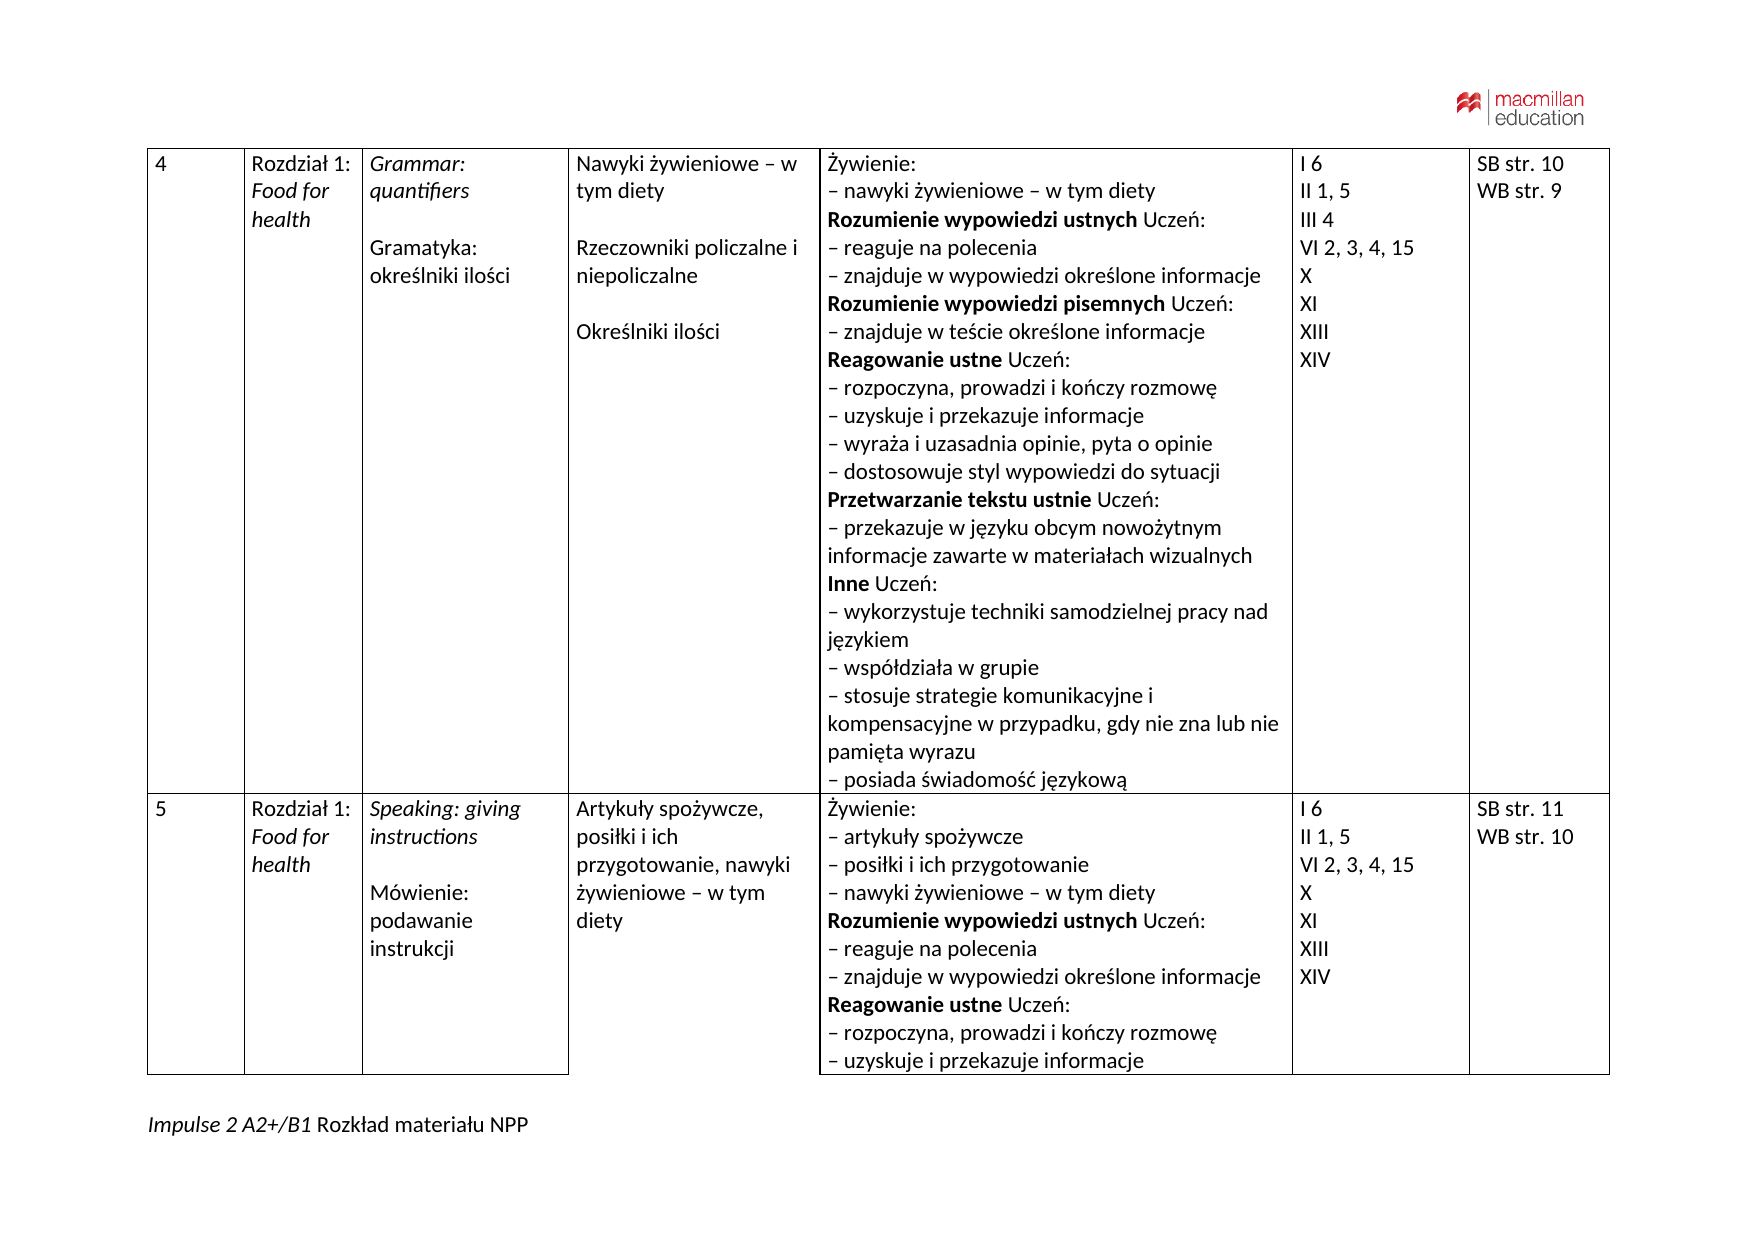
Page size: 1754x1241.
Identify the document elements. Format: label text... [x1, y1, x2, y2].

table_cell SB str. 11 WB str. 10 [1470, 794, 1609, 1074]
table_cell 5 [148, 794, 244, 1074]
table_cell Nawyki żywieniowe – w tym diety Rzeczowniki policzalne i niepoliczalne Określniki ilości [569, 149, 819, 793]
table_cell I 6 II 1, 5 III 4 VI 2, 3, 4, 15 X XI XIII XIV [1293, 149, 1469, 793]
picture [1442, 73, 1607, 143]
table_cell Żywienie: – nawyki żywieniowe – w tym diety Rozumienie wypowiedzi ustnych Uczeń: – reaguje na polecenia – znajduje w wypowiedzi określone informacje Rozumienie wypowiedzi pisemnych Uczeń: – znajduje w teście określone informacje Reagowanie ustne Uczeń: – rozpoczyna, prowadzi i kończy rozmowę – uzyskuje i przekazuje informacje – wyraża i uzasadnia opinie, pyta o opinie – dostosowuje styl wypowiedzi do sytuacji Przetwarzanie tekstu ustnie Uczeń: – przekazuje w języku obcym nowożytnym informacje zawarte w materiałach wizualnych Inne Uczeń: – wykorzystuje techniki samodzielnej pracy nad językiem – współdziała w grupie – stosuje strategie komunikacyjne i kompensacyjne w przypadku, gdy nie zna lub nie pamięta wyrazu – posiada świadomość językową [821, 149, 1292, 793]
table_cell Grammar: quantifiers Gramatyka: określniki ilości [363, 149, 568, 793]
table_cell SB str. 10 WB str. 9 [1470, 149, 1609, 793]
table_cell I 6 II 1, 5 VI 2, 3, 4, 15 X XI XIII XIV [1293, 794, 1469, 1074]
table_cell Rozdział 1: Food for health [245, 149, 362, 793]
table_cell Rozdział 1: Food for health [245, 794, 362, 1074]
table_cell Speaking: giving instructions Mówienie: podawanie instrukcji [363, 794, 568, 1074]
table_cell 4 [148, 149, 244, 793]
table_cell Artykuły spożywcze, posiłki i ich przygotowanie, nawyki żywieniowe – w tym diety [569, 794, 819, 1074]
